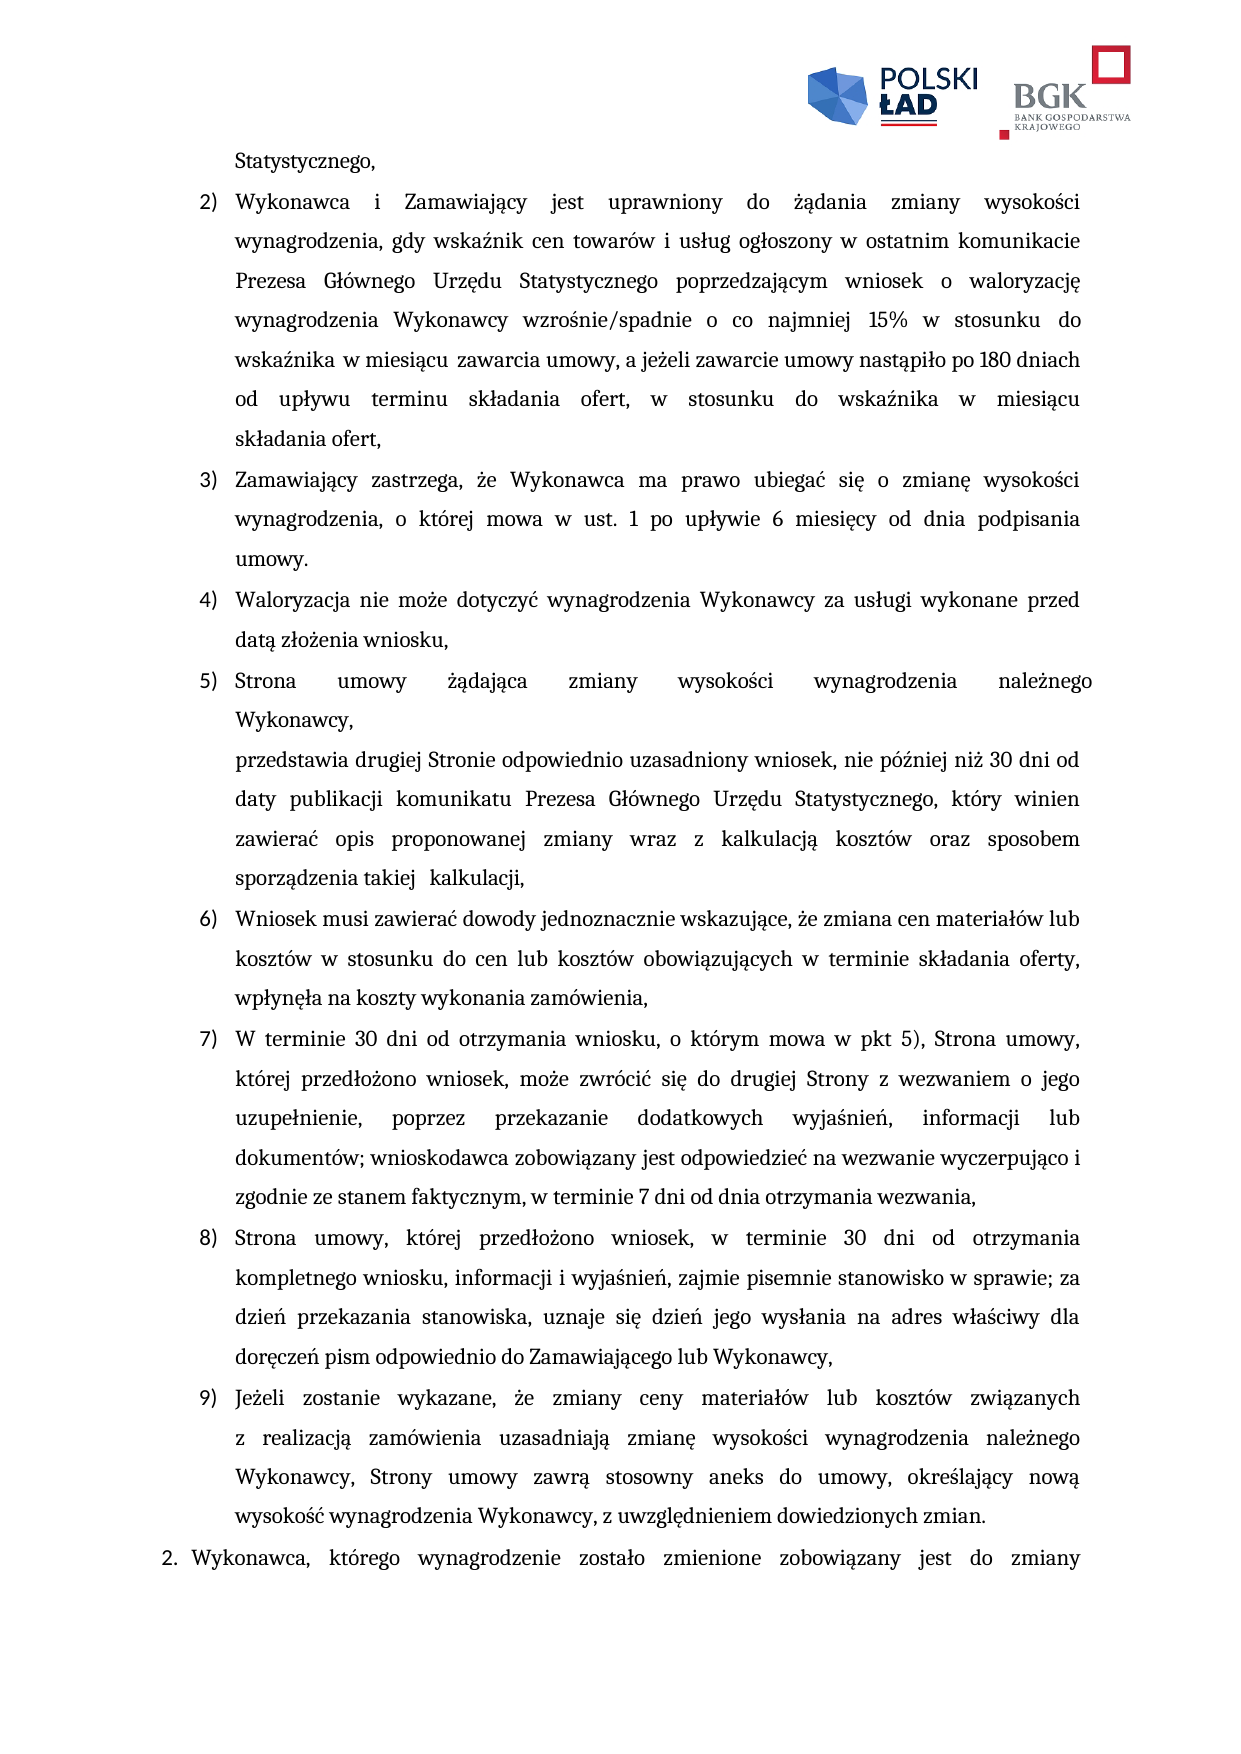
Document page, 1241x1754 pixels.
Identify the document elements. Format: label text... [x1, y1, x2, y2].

list Zamawiający zastrzega, że Wykonawca ma prawo ubiegać się o zmianę wysokości wynagrodzenia, o której mowa w ust. 1 po upływie 6 miesięcy od dnia podpisania umowy. [199, 465, 1081, 572]
list Wykonawca i Zamawiający jest uprawniony do żądania zmiany wysokości wynagrodzenia, gdy wskaźnik cen towarów i usług ogłoszony w ostatnim komunikacie Prezesa Głównego Urzędu Statystycznego poprzedzającym wniosek o waloryzację wynagrodzenia Wykonawcy wzrośnie/spadnie o co najmniej 15% w stosunku do wskaźnika w miesiącu zawarcia umowy, a jeżeli zawarcie umowy nastąpiło po 180 dniach od upływu terminu składania ofert, w stosunku do wskaźnika w miesiącu składania ofert, [199, 187, 1081, 452]
list W terminie 30 dni od otrzymania wniosku, o którym mowa w pkt 5), Strona umowy, której przedłożono wniosek, może zwrócić się do drugiej Strony z wezwaniem o jego uzupełnienie, poprzez przekazanie dodatkowych wyjaśnień, informacji lub dokumentów; wnioskodawca zobowiązany jest odpowiedzieć na wezwanie wyczerpująco i zgodnie ze stanem faktycznym, w terminie 7 dni od dnia otrzymania wezwania, [199, 1024, 1081, 1210]
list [199, 148, 1081, 174]
list Wniosek musi zawierać dowody jednoznacznie wskazujące, że zmiana cen materiałów lub kosztów w stosunku do cen lub kosztów obowiązujących w terminie składania oferty, wpłynęła na koszty wykonania zamówienia, [199, 904, 1081, 1011]
text przedstawia drugiej Stronie odpowiednio uzasadniony wniosek, nie później niż 30 dni od daty publikacji komunikatu Prezesa Głównego Urzędu Statystycznego, który winien zawierać opis proponowanej zmiany wraz z kalkulacją kosztów oraz sposobem sporządzenia takiej kalkulacji, [235, 746, 1081, 891]
list Strona umowy żądająca zmiany wysokości wynagrodzenia należnego Wykonawcy, [199, 666, 1093, 733]
list Waloryzacja nie może dotyczyć wynagrodzenia Wykonawcy za usługi wykonane przed datą złożenia wniosku, [199, 585, 1081, 653]
list Strona umowy, której przedłożono wniosek, w terminie 30 dni od otrzymania kompletnego wniosku, informacji i wyjaśnień, zajmie pisemnie stanowisko w sprawie; za dzień przekazania stanowiska, uznaje się dzień jego wysłania na adres właściwy dla doręczeń pism odpowiednio do Zamawiającego lub Wykonawcy, [199, 1223, 1081, 1370]
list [161, 1543, 1081, 1571]
list Jeżeli zostanie wykazane, że zmiany ceny materiałów lub kosztów związanych z realizacją zamówienia uzasadniają zmianę wysokości wynagrodzenia należnego Wykonawcy, Strony umowy zawrą stosowny aneks do umowy, określający nową wysokość wynagrodzenia Wykonawcy, z uwzględnieniem dowiedzionych zmian. [199, 1383, 1081, 1529]
